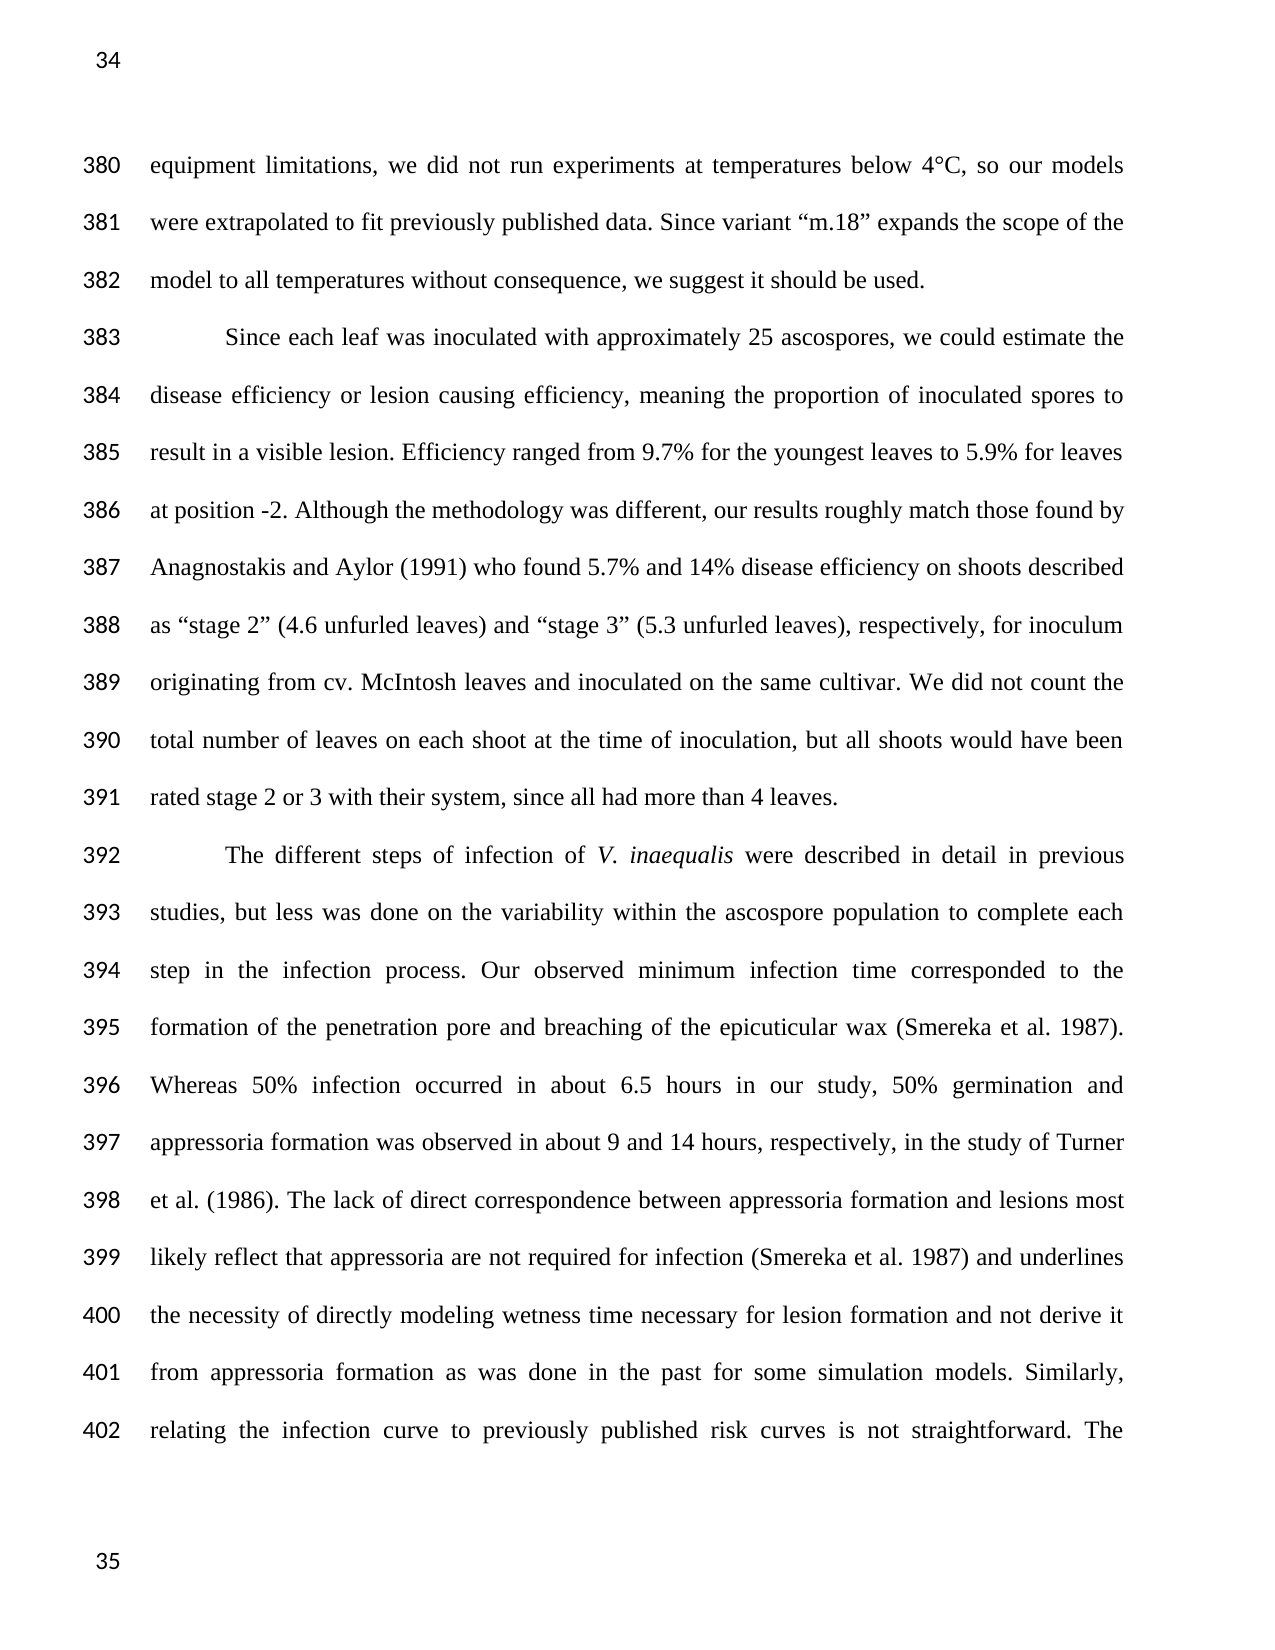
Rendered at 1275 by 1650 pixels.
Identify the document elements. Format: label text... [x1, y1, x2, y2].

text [150, 840, 1125, 1444]
text Since each leaf was inoculated with approximately 25 ascospores, we could estimate the disease efficiency or lesion causing efficiency, meaning the proportion of inoculated spores to result in a visible lesion. Efficiency ranged from 9.7% for the youngest leaves to 5.9% for leaves at position -2. Although the methodology was different, our results roughly match those found by Anagnostakis and Aylor (1991) who found 5.7% and 14% disease efficiency on shoots described as “stage 2” (4.6 unfurled leaves) and “stage 3” (5.3 unfurled leaves), respectively, for inoculum originating from cv. McIntosh leaves and inoculated on the same cultivar. We did not count the total number of leaves on each shoot at the time of inoculation, but all shoots would have been rated stage 2 or 3 with their system, since all had more than 4 leaves. [150, 322, 1125, 811]
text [150, 150, 1125, 294]
